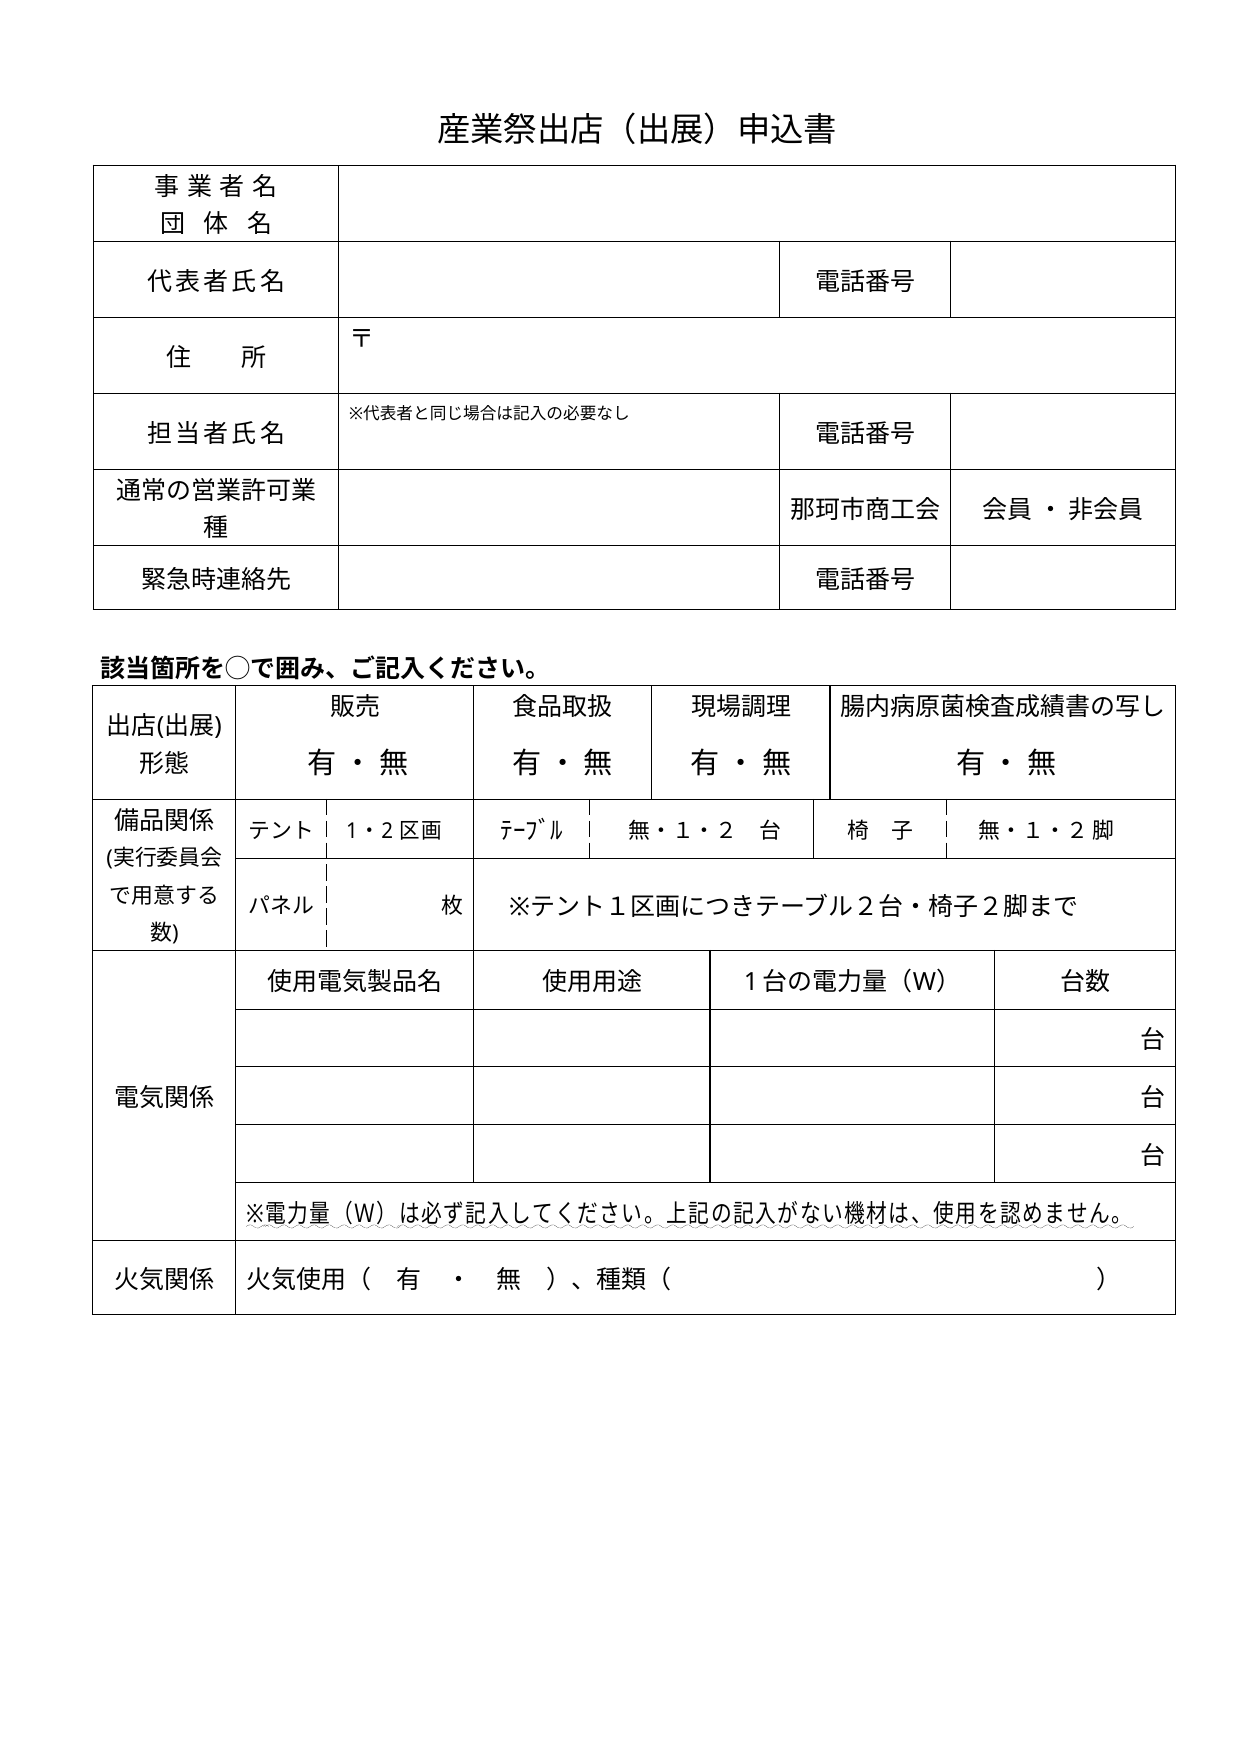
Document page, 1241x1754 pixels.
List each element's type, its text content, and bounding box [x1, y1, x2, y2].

table_cell 無・１・２ 台 [590, 800, 813, 858]
table_cell [474, 1125, 709, 1182]
table_cell [474, 1010, 709, 1066]
table_cell [711, 1067, 994, 1124]
table_cell 代表者氏名 [94, 242, 338, 317]
table_cell 緊急時連絡先 [94, 546, 338, 609]
table_cell 枚 [326, 859, 473, 950]
table_cell [236, 1125, 473, 1182]
table_header 食品取扱 有 ・ 無 [474, 686, 651, 799]
table_cell テント [236, 800, 326, 858]
table_cell [236, 1010, 473, 1066]
table_cell 1台の電力量（W） [711, 951, 994, 1009]
table_cell 台 [995, 1125, 1175, 1182]
table_cell 電気関係 [93, 951, 235, 1240]
table_cell [339, 470, 779, 545]
table_cell [339, 546, 779, 609]
table_cell [951, 546, 1175, 609]
table_header 現場調理 有 ・ 無 [652, 686, 829, 799]
table_header 腸内病原菌検査成績書の写し 有 ・ 無 [831, 686, 1175, 799]
table_cell [339, 242, 779, 317]
table_header 出店(出展) 形態 [93, 686, 235, 799]
table_cell 台数 [995, 951, 1175, 1009]
table_header 事業者名 団体名 [94, 166, 338, 241]
table_cell 担当者氏名 [94, 394, 338, 469]
table_cell 火気関係 [93, 1241, 235, 1313]
table_cell 火気使用（ 有 ・ 無 ）、種類（ ） [236, 1241, 1175, 1313]
table_cell 1・2区画 [326, 800, 473, 858]
table_cell 住所 [94, 318, 338, 393]
text 産業祭出店（出展）申込書 [75, 89, 1165, 164]
table_cell 備品関係 (実行委員会で用意する数) [93, 800, 235, 950]
table_cell 〒 [339, 318, 1175, 393]
table_header [339, 166, 1175, 241]
table_cell [474, 1067, 709, 1124]
table_cell 無・１・２ 脚 [946, 800, 1175, 858]
table_cell [951, 394, 1175, 469]
table_cell ﾃｰﾌﾞﾙ [474, 800, 590, 858]
table_cell 電話番号 [780, 546, 950, 609]
table_cell 椅 子 [814, 800, 946, 858]
table_cell 使用電気製品名 [236, 951, 473, 1009]
table_cell [951, 242, 1175, 317]
table_cell 電話番号 [780, 242, 950, 317]
table_header 販売 有 ・ 無 [236, 686, 473, 799]
table_cell [711, 1010, 994, 1066]
table_cell 台 [995, 1010, 1175, 1066]
table_cell 使用用途 [474, 951, 709, 1009]
table_cell [236, 1067, 473, 1124]
table_cell ※テント１区画につきテーブル２台・椅子２脚まで [474, 859, 1175, 950]
table_cell 台 [995, 1067, 1175, 1124]
table_cell 会員 ・ 非会員 [951, 470, 1175, 545]
table_cell パネル [236, 859, 326, 950]
table_cell ※代表者と同じ場合は記入の必要なし [339, 394, 779, 469]
text 該当箇所を◯で囲み、ご記入ください。 [75, 648, 1165, 685]
table_cell [711, 1125, 994, 1182]
table_cell 通常の営業許可業種 [94, 470, 338, 545]
table_cell 電話番号 [780, 394, 950, 469]
table_cell 那珂市商工会 [780, 470, 950, 545]
table_cell ※電力量（Ｗ）は必ず記入してください。上記の記入がない機材は、使用を認めません。 [236, 1183, 1175, 1240]
